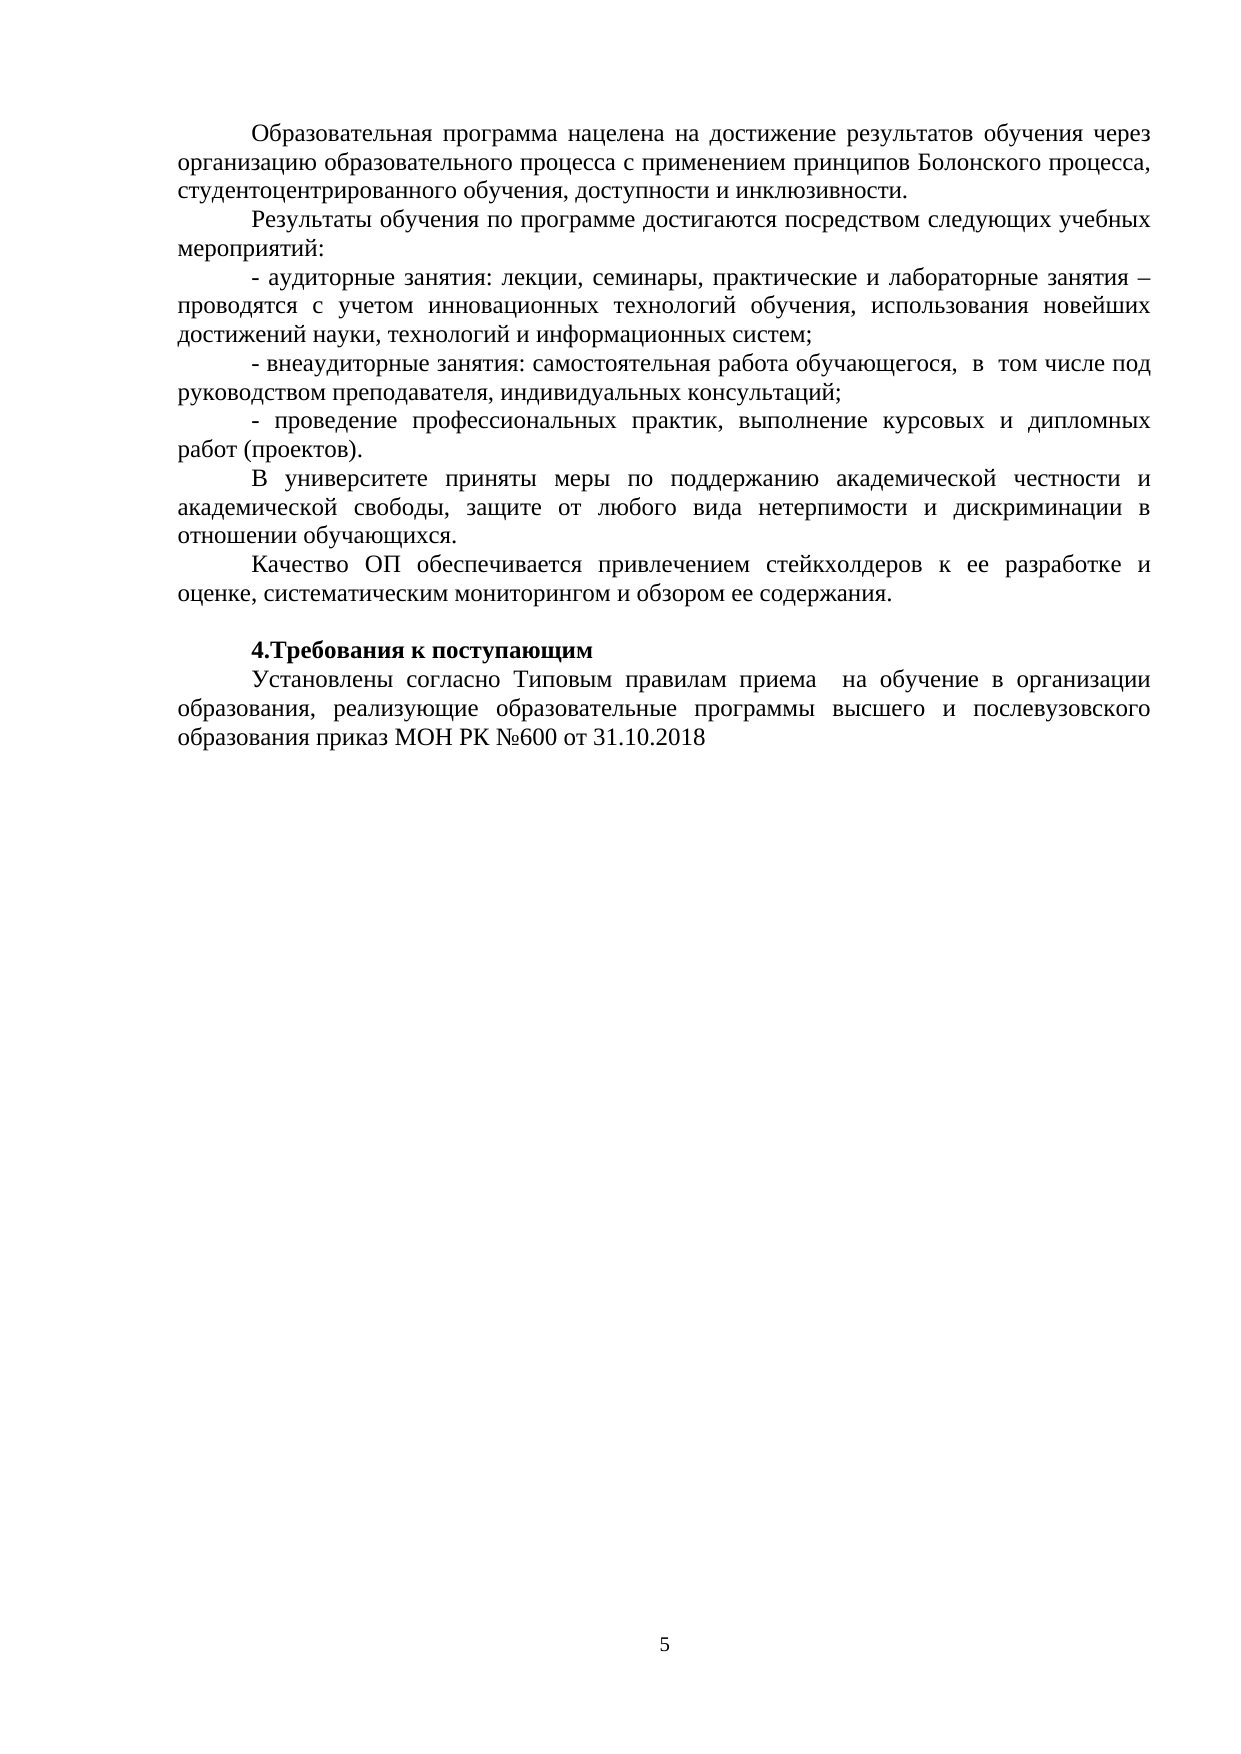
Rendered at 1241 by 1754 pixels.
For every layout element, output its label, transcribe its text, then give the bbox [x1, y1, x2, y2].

list Установлены согласно Типовым правилам приема на обучение в организации образования, реализующие образовательные программы высшего и послевузовского образования приказ МОН РК №600 от 31.10.2018 [177, 664, 1152, 751]
text Образовательная программа нацелена на достижение результатов обучения через организацию образовательного процесса с применением принципов Болонского процесса, студентоцентрированного обучения, доступности и инклюзивности. [177, 118, 1152, 204]
text Качество ОП обеспечивается привлечением стейкхолдеров к ее разработке и оценке, систематическим мониторингом и обзором ее содержания. [177, 549, 1152, 607]
text - проведение профессиональных практик, выполнение курсовых и дипломных работ (проектов). [177, 406, 1152, 463]
text - аудиторные занятия: лекции, семинары, практические и лабораторные занятия – проводятся с учетом инновационных технологий обучения, использования новейших достижений науки, технологий и информационных систем; [177, 262, 1152, 348]
text В университете приняты меры по поддержанию академической честности и академической свободы, защите от любого вида нетерпимости и дискриминации в отношении обучающихся. [177, 463, 1152, 549]
text - внеаудиторные занятия: самостоятельная работа обучающегося, в том числе под руководством преподавателя, индивидуальных консультаций; [177, 348, 1152, 406]
list 4.Требования к поступающим [177, 636, 1152, 664]
list Результаты обучения по программе достигаются посредством следующих учебных мероприятий: [177, 204, 1152, 262]
